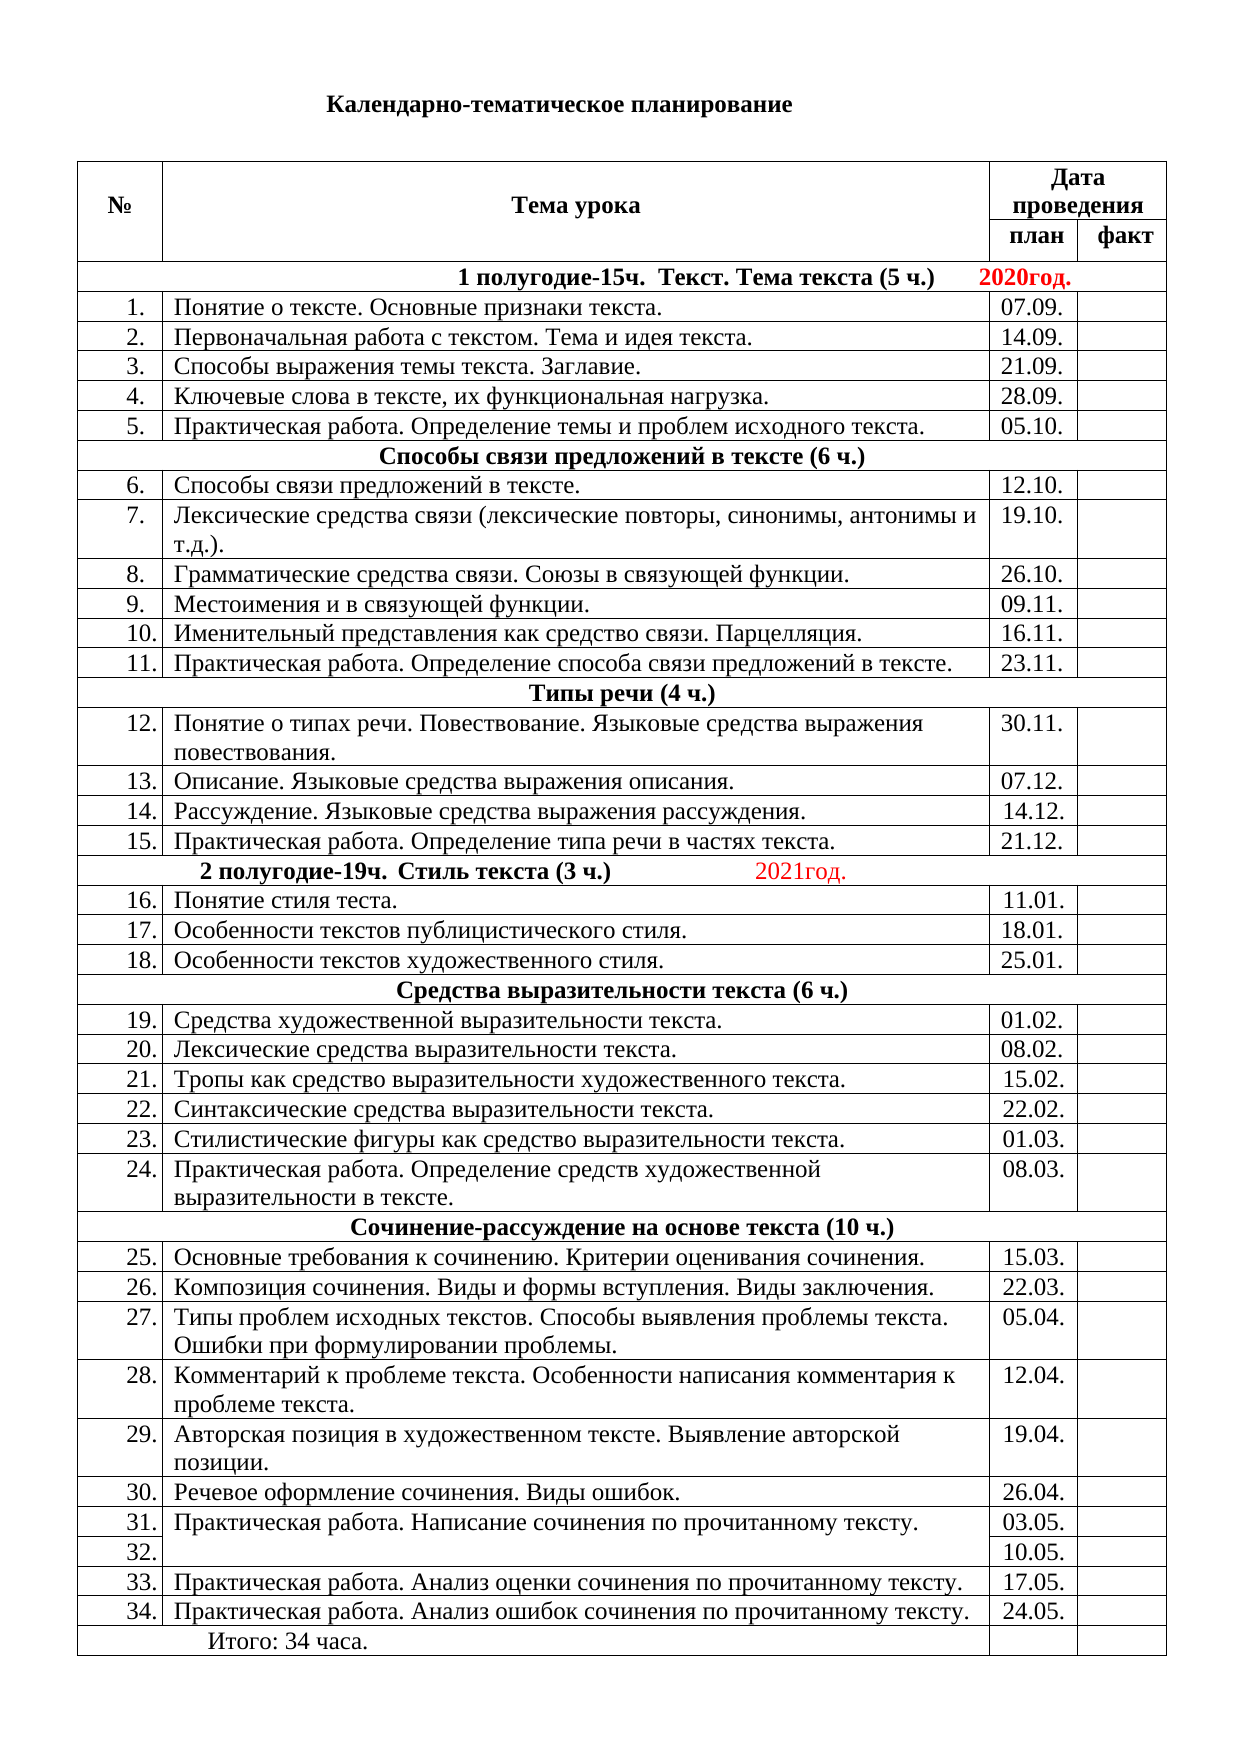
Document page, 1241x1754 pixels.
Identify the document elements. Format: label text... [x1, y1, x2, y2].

table_cell Практическая работа. Определение средств художественной выразительности в тексте. [163, 1154, 989, 1211]
table_cell 14.12. [990, 796, 1077, 825]
table_cell [78, 1272, 162, 1301]
table_cell [1078, 1596, 1166, 1625]
table_cell 21.12. [990, 826, 1077, 855]
table_cell Комментарий к проблеме текста. Особенности написания комментария к проблеме текста. [163, 1360, 989, 1418]
table_cell Сочинение-рассуждение на основе текста (10 ч.) [78, 1212, 1166, 1241]
table_cell 07.09. [990, 292, 1077, 321]
table_cell [1078, 322, 1166, 350]
table_cell Ключевые слова в тексте, их функциональная нагрузка. [163, 381, 989, 410]
table_cell [78, 1035, 162, 1063]
table_cell Практическая работа. Анализ оценки сочинения по прочитанному тексту. [163, 1567, 989, 1595]
table_cell 26.10. [990, 559, 1077, 588]
table_cell [78, 619, 162, 647]
table_cell [78, 886, 162, 914]
table_cell [78, 351, 162, 380]
table_cell 18.01. [990, 915, 1077, 944]
table_cell [78, 1360, 162, 1418]
table_cell 15.02. [990, 1064, 1077, 1093]
table_cell [1078, 500, 1166, 558]
table_cell Способы выражения темы текста. Заглавие. [163, 351, 989, 380]
table_cell Особенности текстов художественного стиля. [163, 945, 989, 974]
table_cell Практическая работа. Анализ ошибок сочинения по прочитанному тексту. [163, 1596, 989, 1625]
table_cell 23.11. [990, 648, 1077, 677]
table_cell [78, 589, 162, 617]
table_cell 03.05. [990, 1507, 1077, 1536]
table_cell [78, 411, 162, 440]
table_cell 01.02. [990, 1005, 1077, 1033]
table_cell план [990, 220, 1077, 261]
table_cell [78, 796, 162, 825]
table_cell факт [1078, 220, 1166, 261]
table_cell Особенности текстов публицистического стиля. [163, 915, 989, 944]
table_cell 08.03. [990, 1154, 1077, 1211]
table_cell [1078, 886, 1166, 914]
table_cell [1078, 1537, 1166, 1566]
table_cell [78, 322, 162, 350]
table_cell 2 полугодие-19ч. Стиль текста (3 ч.) 2021год. [78, 856, 1166, 884]
table_cell [78, 1005, 162, 1033]
table_cell 01.03. [990, 1124, 1077, 1153]
table_cell [1078, 1419, 1166, 1476]
table_cell [1078, 1064, 1166, 1093]
table_cell 1 полугодие-15ч. Текст. Тема текста (5 ч.) 2020год. [78, 262, 1166, 291]
table_cell Композиция сочинения. Виды и формы вступления. Виды заключения. [163, 1272, 989, 1301]
table_cell [78, 1419, 162, 1476]
table_cell 12.10. [990, 471, 1077, 499]
table_cell Способы связи предложений в тексте (6 ч.) [78, 441, 1166, 469]
table_cell Грамматические средства связи. Союзы в связующей функции. [163, 559, 989, 588]
table_cell [78, 1124, 162, 1153]
table_cell [78, 648, 162, 677]
table_cell 07.12. [990, 766, 1077, 795]
table_cell Стилистические фигуры как средство выразительности текста. [163, 1124, 989, 1153]
table_cell [78, 381, 162, 410]
table_cell 14.09. [990, 322, 1077, 350]
table_cell Итого: 34 часа. [78, 1626, 989, 1655]
table_cell [78, 559, 162, 588]
table_cell [1078, 559, 1166, 588]
table_cell Средства художественной выразительности текста. [163, 1005, 989, 1033]
table_cell 08.02. [990, 1035, 1077, 1063]
table_cell Именительный представления как средство связи. Парцелляция. [163, 619, 989, 647]
table_cell Лексические средства выразительности текста. [163, 1035, 989, 1063]
table_cell Речевое оформление сочинения. Виды ошибок. [163, 1477, 989, 1506]
table_cell [1078, 1626, 1166, 1655]
table_cell Практическая работа. Определение темы и проблем исходного текста. [163, 411, 989, 440]
table_cell 30.11. [990, 708, 1077, 765]
table_cell Синтаксические средства выразительности текста. [163, 1094, 989, 1123]
table_cell 09.11. [990, 589, 1077, 617]
table_cell [1078, 826, 1166, 855]
table_cell [1078, 589, 1166, 617]
table_cell [78, 1477, 162, 1506]
table_cell [1078, 619, 1166, 647]
table_cell [1078, 1302, 1166, 1359]
table_cell Понятие стиля теста. [163, 886, 989, 914]
table_cell Способы связи предложений в тексте. [163, 471, 989, 499]
table_cell Первоначальная работа с текстом. Тема и идея текста. [163, 322, 989, 350]
table_cell 17.05. [990, 1567, 1077, 1595]
table_cell [78, 1507, 162, 1536]
table_cell [78, 1596, 162, 1625]
table_cell [1078, 351, 1166, 380]
table_cell [990, 1626, 1077, 1655]
text Календарно-тематическое планирование [89, 89, 1152, 161]
table_cell [1078, 708, 1166, 765]
table_cell 12.04. [990, 1360, 1077, 1418]
table_cell [1078, 1272, 1166, 1301]
table_cell 26.04. [990, 1477, 1077, 1506]
table_cell [78, 292, 162, 321]
table_cell Практическая работа. Определение типа речи в частях текста. [163, 826, 989, 855]
table_cell Основные требования к сочинению. Критерии оценивания сочинения. [163, 1242, 989, 1271]
table_cell [1078, 1124, 1166, 1153]
table_cell [1078, 292, 1166, 321]
table_cell [1078, 1567, 1166, 1595]
table_cell [1078, 1360, 1166, 1418]
table_cell Понятие о типах речи. Повествование. Языковые средства выражения повествования. [163, 708, 989, 765]
table_cell Практическая работа. Определение способа связи предложений в тексте. [163, 648, 989, 677]
table_cell [1078, 796, 1166, 825]
table_cell [78, 1154, 162, 1211]
table_cell [78, 826, 162, 855]
table_header Тема урока [163, 162, 989, 261]
table_cell 19.10. [990, 500, 1077, 558]
table_cell [1078, 1094, 1166, 1123]
table_cell [78, 1094, 162, 1123]
table_cell [1078, 945, 1166, 974]
table_cell Лексические средства связи (лексические повторы, синонимы, антонимы и т.д.). [163, 500, 989, 558]
table_cell [1078, 1477, 1166, 1506]
table_cell Тропы как средство выразительности художественного текста. [163, 1064, 989, 1093]
table_cell 25.01. [990, 945, 1077, 974]
table_cell 24.05. [990, 1596, 1077, 1625]
table_cell 16.11. [990, 619, 1077, 647]
table_cell [78, 766, 162, 795]
table_header № [78, 162, 162, 261]
table_cell 28.09. [990, 381, 1077, 410]
table_cell [78, 1537, 162, 1566]
table_cell [1078, 1154, 1166, 1211]
table_cell Типы проблем исходных текстов. Способы выявления проблемы текста. Ошибки при формулировании проблемы. [163, 1302, 989, 1359]
table_cell Типы речи (4 ч.) [78, 678, 1166, 707]
table_cell Средства выразительности текста (6 ч.) [78, 975, 1166, 1004]
table_cell 15.03. [990, 1242, 1077, 1271]
table_cell [78, 1242, 162, 1271]
table_cell 05.04. [990, 1302, 1077, 1359]
table_cell 22.03. [990, 1272, 1077, 1301]
table_cell [78, 471, 162, 499]
table_cell 22.02. [990, 1094, 1077, 1123]
table_cell [1078, 1035, 1166, 1063]
table_cell [1078, 915, 1166, 944]
table_cell [1078, 1507, 1166, 1536]
table_cell Авторская позиция в художественном тексте. Выявление авторской позиции. [163, 1419, 989, 1476]
table_cell [78, 500, 162, 558]
table_cell 19.04. [990, 1419, 1077, 1476]
table_cell [1078, 766, 1166, 795]
table_cell [1078, 1005, 1166, 1033]
table_cell Рассуждение. Языковые средства выражения рассуждения. [163, 796, 989, 825]
table_cell [78, 1302, 162, 1359]
table_cell [78, 915, 162, 944]
table_cell [78, 708, 162, 765]
table_cell [78, 1567, 162, 1595]
table_cell 05.10. [990, 411, 1077, 440]
table_cell [1078, 411, 1166, 440]
table_cell 11.01. [990, 886, 1077, 914]
table_cell 21.09. [990, 351, 1077, 380]
table_header Дата проведения [990, 162, 1166, 219]
table_cell [78, 1064, 162, 1093]
table_cell 10.05. [990, 1537, 1077, 1566]
table_cell [1078, 648, 1166, 677]
table_cell Практическая работа. Написание сочинения по прочитанному тексту. [163, 1507, 989, 1566]
table_cell [78, 945, 162, 974]
table_cell Понятие о тексте. Основные признаки текста. [163, 292, 989, 321]
table_cell [1078, 1242, 1166, 1271]
table_cell [1078, 381, 1166, 410]
table_cell Местоимения и в связующей функции. [163, 589, 989, 617]
table_cell [1078, 471, 1166, 499]
table_cell Описание. Языковые средства выражения описания. [163, 766, 989, 795]
